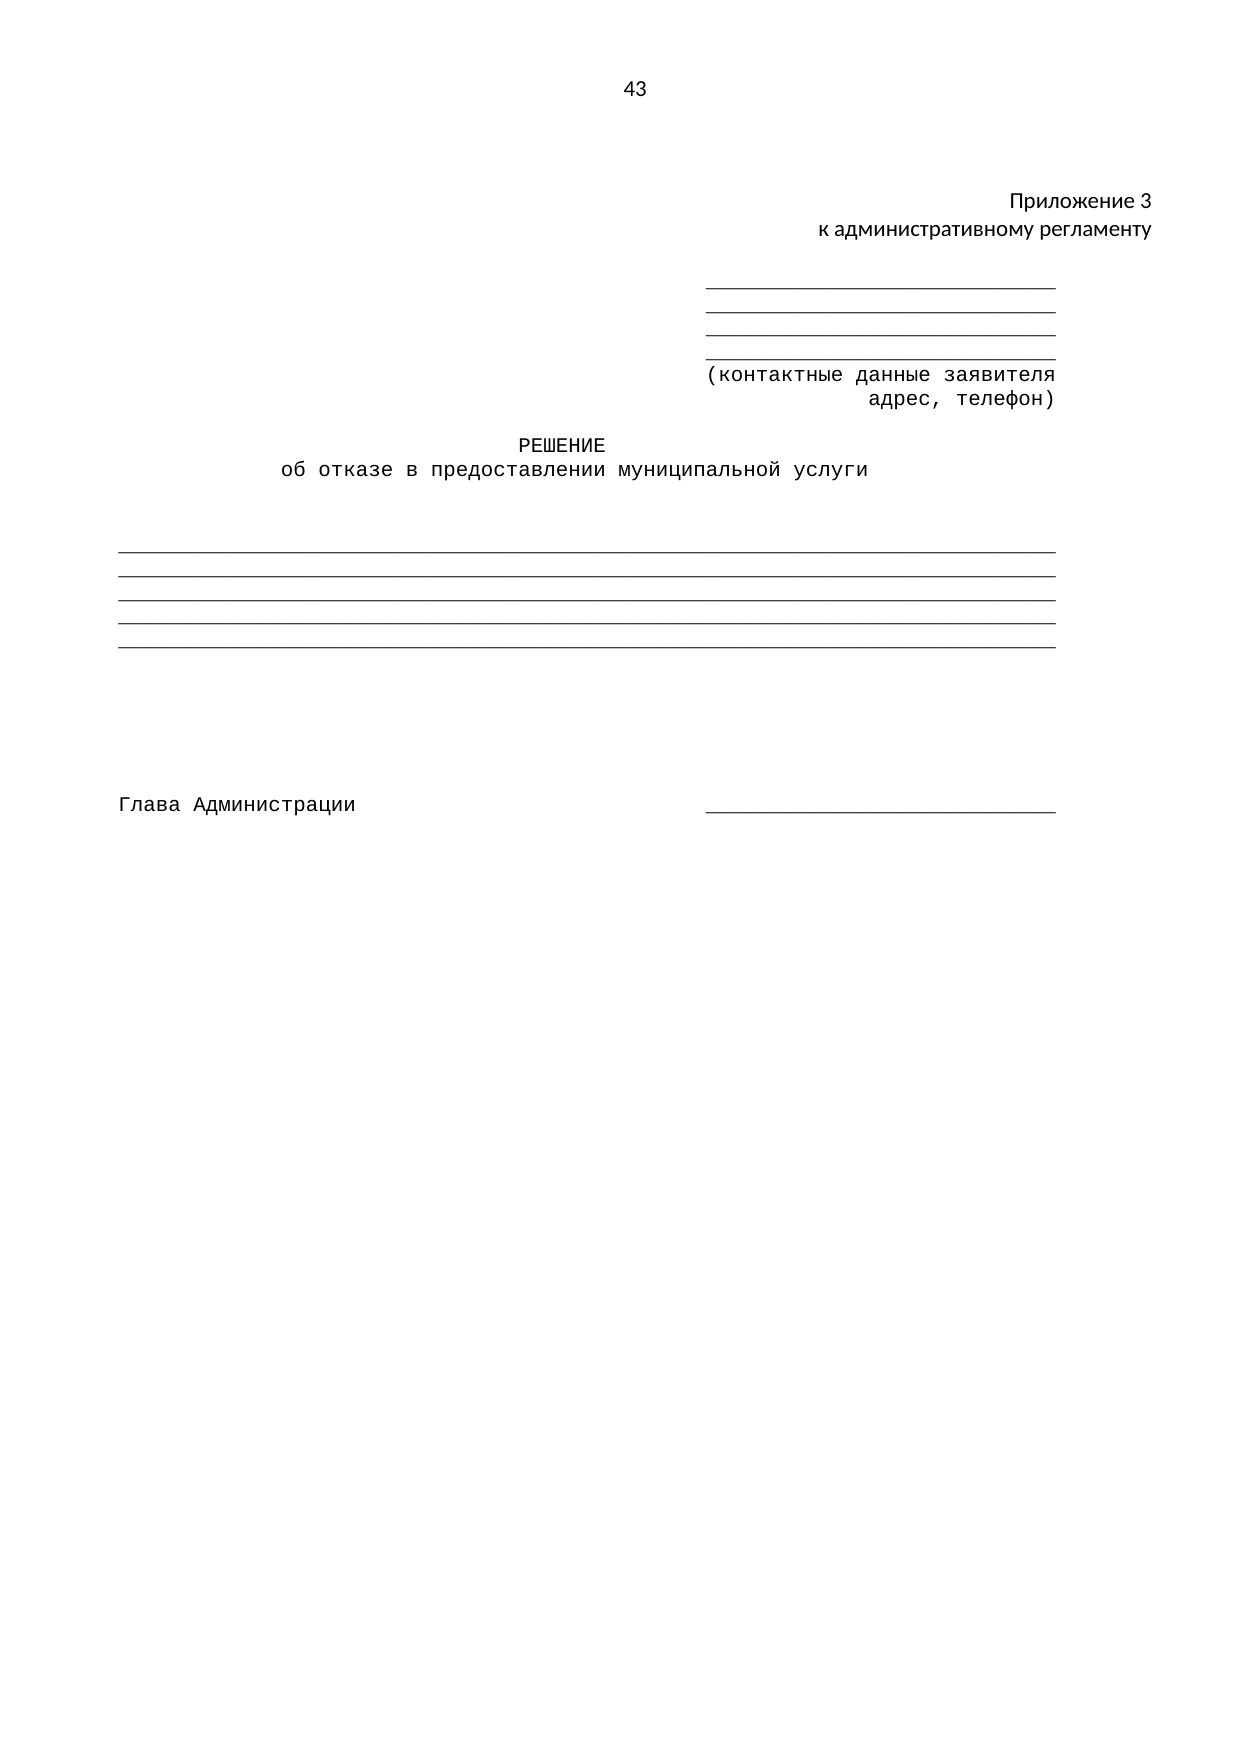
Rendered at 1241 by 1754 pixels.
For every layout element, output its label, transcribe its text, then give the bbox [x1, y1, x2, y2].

text адрес, телефон) [118, 388, 1152, 412]
text ___________________________________________________________________________ [118, 558, 1152, 582]
text к административному регламенту [118, 214, 1152, 242]
text (контактные данные заявителя [118, 364, 1152, 388]
text ___________________________________________________________________________ [118, 534, 1152, 558]
text ___________________________________________________________________________ [118, 629, 1152, 653]
text об отказе в предоставлении муниципальной услуги [118, 459, 1152, 483]
text ___________________________________________________________________________ [118, 582, 1152, 605]
text ____________________________ [118, 270, 1152, 293]
text Глава Администрации ____________________________ [118, 794, 1152, 818]
text ___________________________________________________________________________ [118, 605, 1152, 629]
text Приложение 3 [118, 186, 1152, 214]
text ____________________________ [118, 293, 1152, 317]
text ____________________________ [118, 317, 1152, 341]
text ____________________________ [118, 341, 1152, 364]
text РЕШЕНИЕ [118, 435, 1152, 459]
